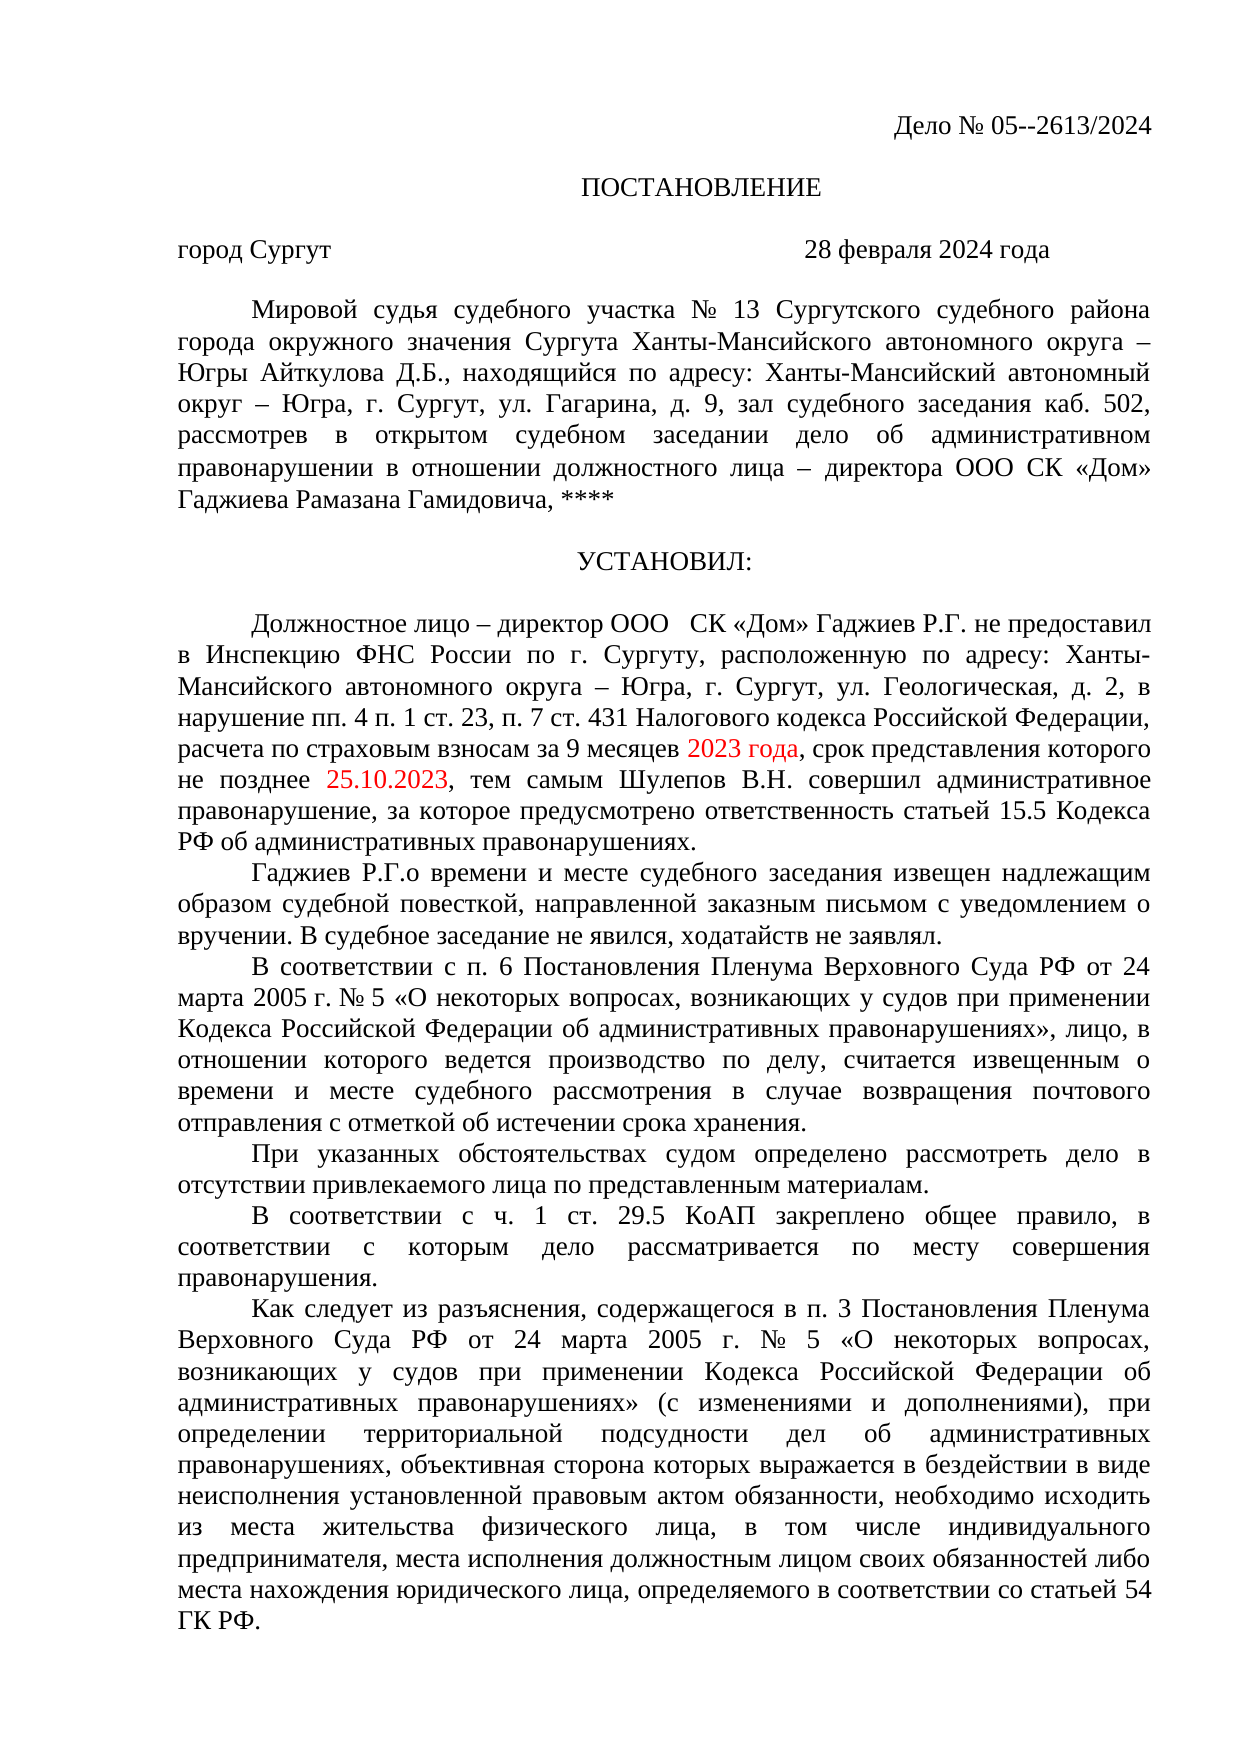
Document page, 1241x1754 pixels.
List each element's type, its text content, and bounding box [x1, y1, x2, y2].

text город Сургут 28 февраля 2024 года [177, 233, 1152, 265]
text В соответствии с п. 6 Постановления Пленума Верховного Суда РФ от 24 марта 2005 г. № 5 «О некоторых вопросах, возникающих у судов при применении Кодекса Российской Федерации об административных правонарушениях», лицо, в отношении которого ведется производство по делу, считается извещенным о времени и месте судебного рассмотрения в случае возвращения почтового отправления с отметкой об истечении срока хранения. [177, 950, 1152, 1137]
text Мировой судья судебного участка № 13 Сургутского судебного района города окружного значения Сургута Ханты-Мансийского автономного округа – Югры Айткулова Д.Б., находящийся по адресу: Ханты-Мансийский автономный округ – Югра, г. Сургут, ул. Гагарина, д. 9, зал судебного заседания каб. 502, рассмотрев в открытом судебном заседании дело об административном правонарушении в отношении должностного лица – директора ООО СК «Дом» Гаджиева Рамазана Гамидовича, **** [177, 293, 1152, 514]
text Дело № 05--2613/2024 [177, 109, 1152, 140]
text УСТАНОВИЛ: [177, 545, 1152, 576]
text В соответствии с ч. 1 ст. 29.5 КоАП закреплено общее правило, в соответствии с которым дело рассматривается по месту совершения правонарушения. [177, 1199, 1152, 1292]
text При указанных обстоятельствах судом определено рассмотреть дело в отсутствии привлекаемого лица по представленным материалам. [177, 1137, 1152, 1199]
text Должностное лицо – директор ООО СК «Дом» Гаджиев Р.Г. не предоставил в Инспекцию ФНС России по г. Сургуту, расположенную по адресу: Ханты-Мансийского автономного округа – Югра, г. Сургут, ул. Геологическая, д. 2, в нарушение пп. 4 п. 1 ст. 23, п. 7 ст. 431 Налогового кодекса Российской Федерации, расчета по страховым взносам за 9 месяцев 2023 года, срок представления которого не позднее 25.10.2023, тем самым Шулепов В.Н. совершил административное правонарушение, за которое предусмотрено ответственность статьей 15.5 Кодекса РФ об административных правонарушениях. [177, 607, 1152, 856]
text Как следует из разъяснения, содержащегося в п. 3 Постановления Пленума Верховного Суда РФ от 24 марта 2005 г. № 5 «О некоторых вопросах, возникающих у судов при применении Кодекса Российской Федерации об административных правонарушениях» (с изменениями и дополнениями), при определении территориальной подсудности дел об административных правонарушениях, объективная сторона которых выражается в бездействии в виде неисполнения установленной правовым актом обязанности, необходимо исходить из места жительства физического лица, в том числе индивидуального предпринимателя, места исполнения должностным лицом своих обязанностей либо места нахождения юридического лица, определяемого в соответствии со статьей 54 ГК РФ. [177, 1292, 1152, 1635]
text ПОСТАНОВЛЕНИЕ [177, 171, 1152, 202]
text Гаджиев Р.Г.о времени и месте судебного заседания извещен надлежащим образом судебной повесткой, направленной заказным письмом с уведомлением о вручении. В судебное заседание не явился, ходатайств не заявлял. [177, 856, 1152, 950]
